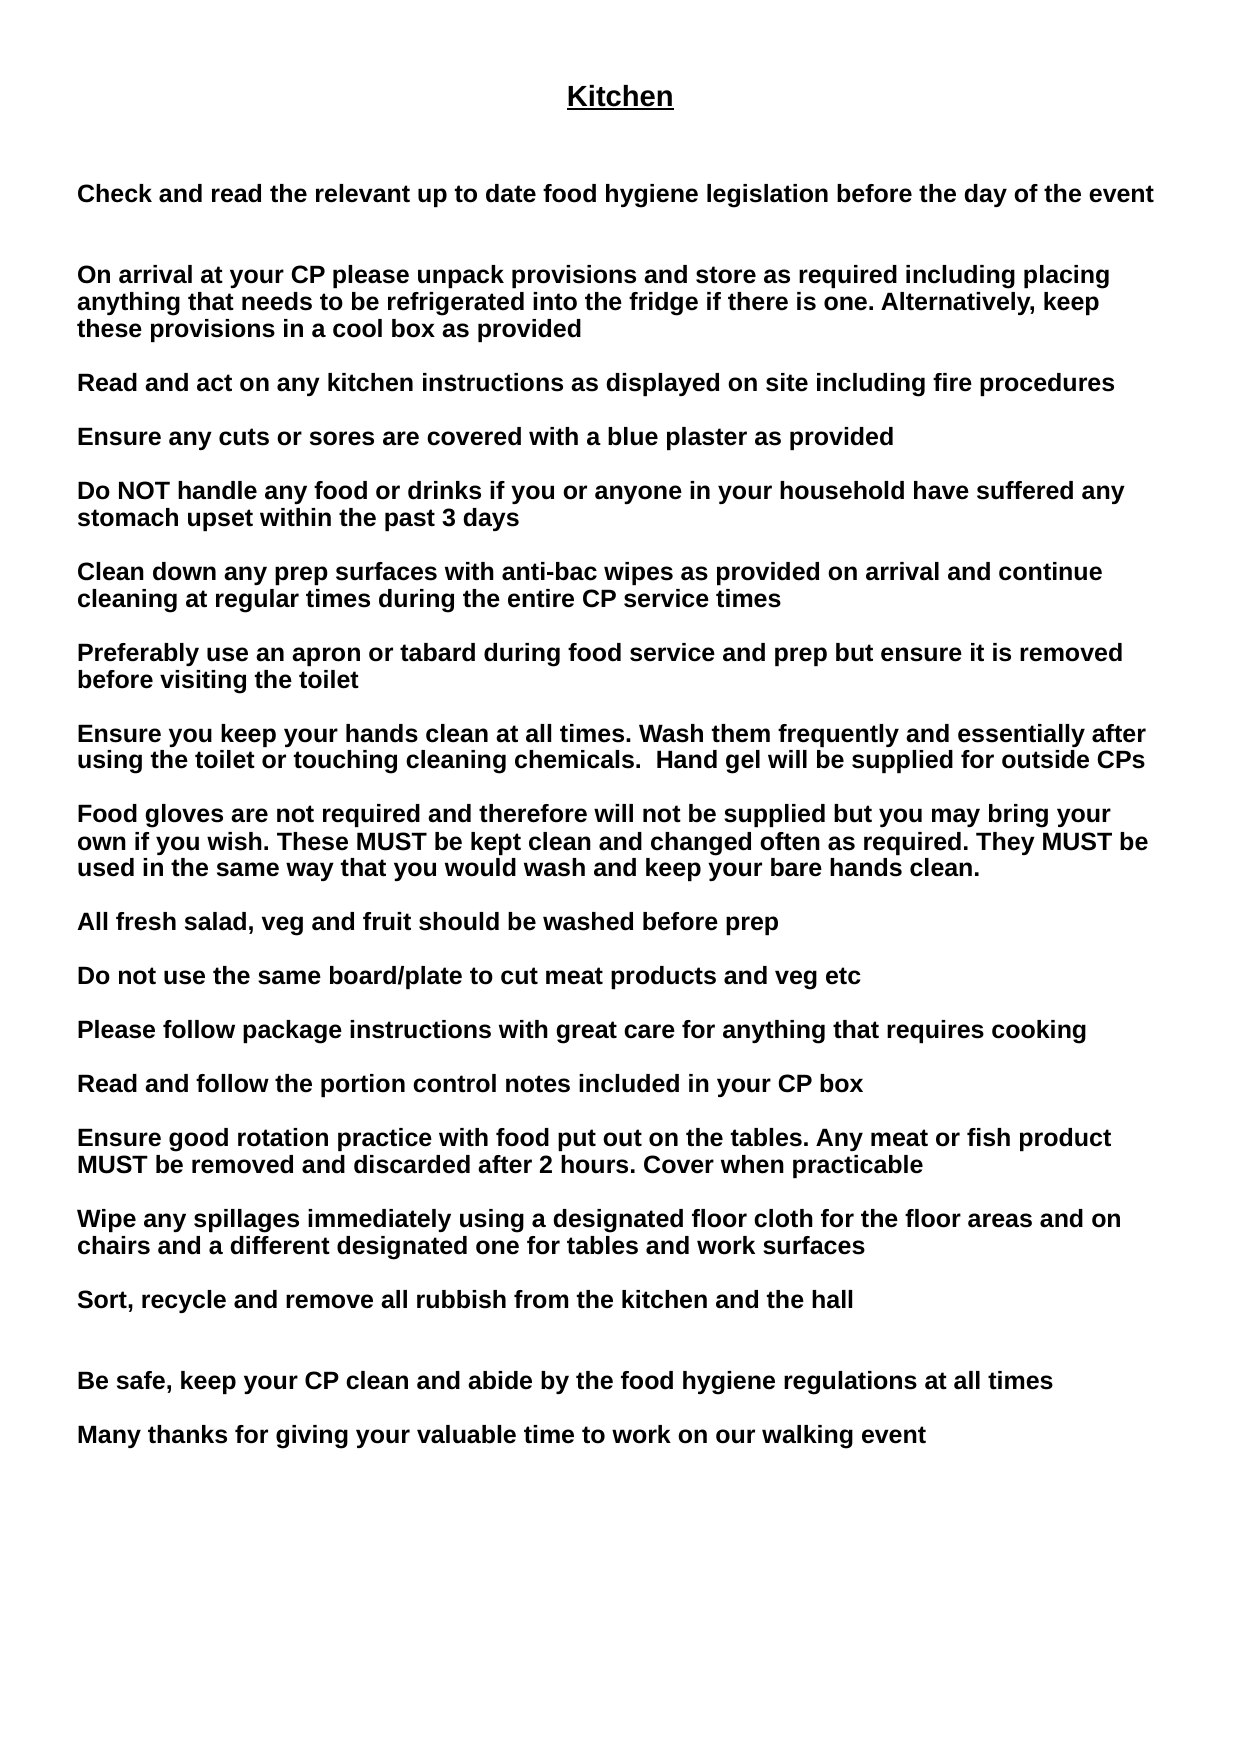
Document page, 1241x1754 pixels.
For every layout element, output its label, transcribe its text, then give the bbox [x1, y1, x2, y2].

text Do not use the same board/plate to cut meat products and veg etc [77, 963, 1163, 990]
text Ensure any cuts or sores are covered with a blue plaster as provided [77, 424, 1163, 451]
text Clean down any prep surfaces with anti-bac wipes as provided on arrival and continue cleaning at regular times during the entire CP service times [77, 558, 1163, 612]
text Do NOT handle any food or drinks if you or anyone in your household have suffered any stomach upset within the past 3 days [77, 478, 1163, 532]
text Please follow package instructions with great care for anything that requires cooking [77, 1017, 1163, 1044]
text Ensure good rotation practice with food put out on the tables. Any meat or fish product MUST be removed and discarded after 2 hours. Cover when practicable [77, 1125, 1163, 1179]
text Sort, recycle and remove all rubbish from the kitchen and the hall [77, 1287, 1163, 1314]
text Kitchen [77, 85, 1163, 112]
text Be safe, keep your CP clean and abide by the food hygiene regulations at all times [77, 1368, 1163, 1395]
text Read and act on any kitchen instructions as displayed on site including fire procedures [77, 370, 1163, 397]
text On arrival at your CP please unpack provisions and store as required including placing anything that needs to be refrigerated into the fridge if there is one. Alternatively, keep these provisions in a cool box as provided [77, 262, 1163, 343]
text Wipe any spillages immediately using a designated floor cloth for the floor areas and on chairs and a different designated one for tables and work surfaces [77, 1206, 1163, 1260]
text Ensure you keep your hands clean at all times. Wash them frequently and essentially after using the toilet or touching cleaning chemicals. Hand gel will be supplied for outside CPs [77, 720, 1163, 774]
text Preferably use an apron or tabard during food service and prep but ensure it is removed before visiting the toilet [77, 639, 1163, 693]
text Read and follow the portion control notes included in your CP box [77, 1071, 1163, 1098]
text Food gloves are not required and therefore will not be supplied but you may bring your own if you wish. These MUST be kept clean and changed often as required. They MUST be used in the same way that you would wash and keep your bare hands clean. [77, 801, 1163, 882]
text Check and read the relevant up to date food hygiene legislation before the day of the event [77, 181, 1163, 208]
text Many thanks for giving your valuable time to work on our walking event [77, 1422, 1163, 1449]
text All fresh salad, veg and fruit should be washed before prep [77, 909, 1163, 936]
